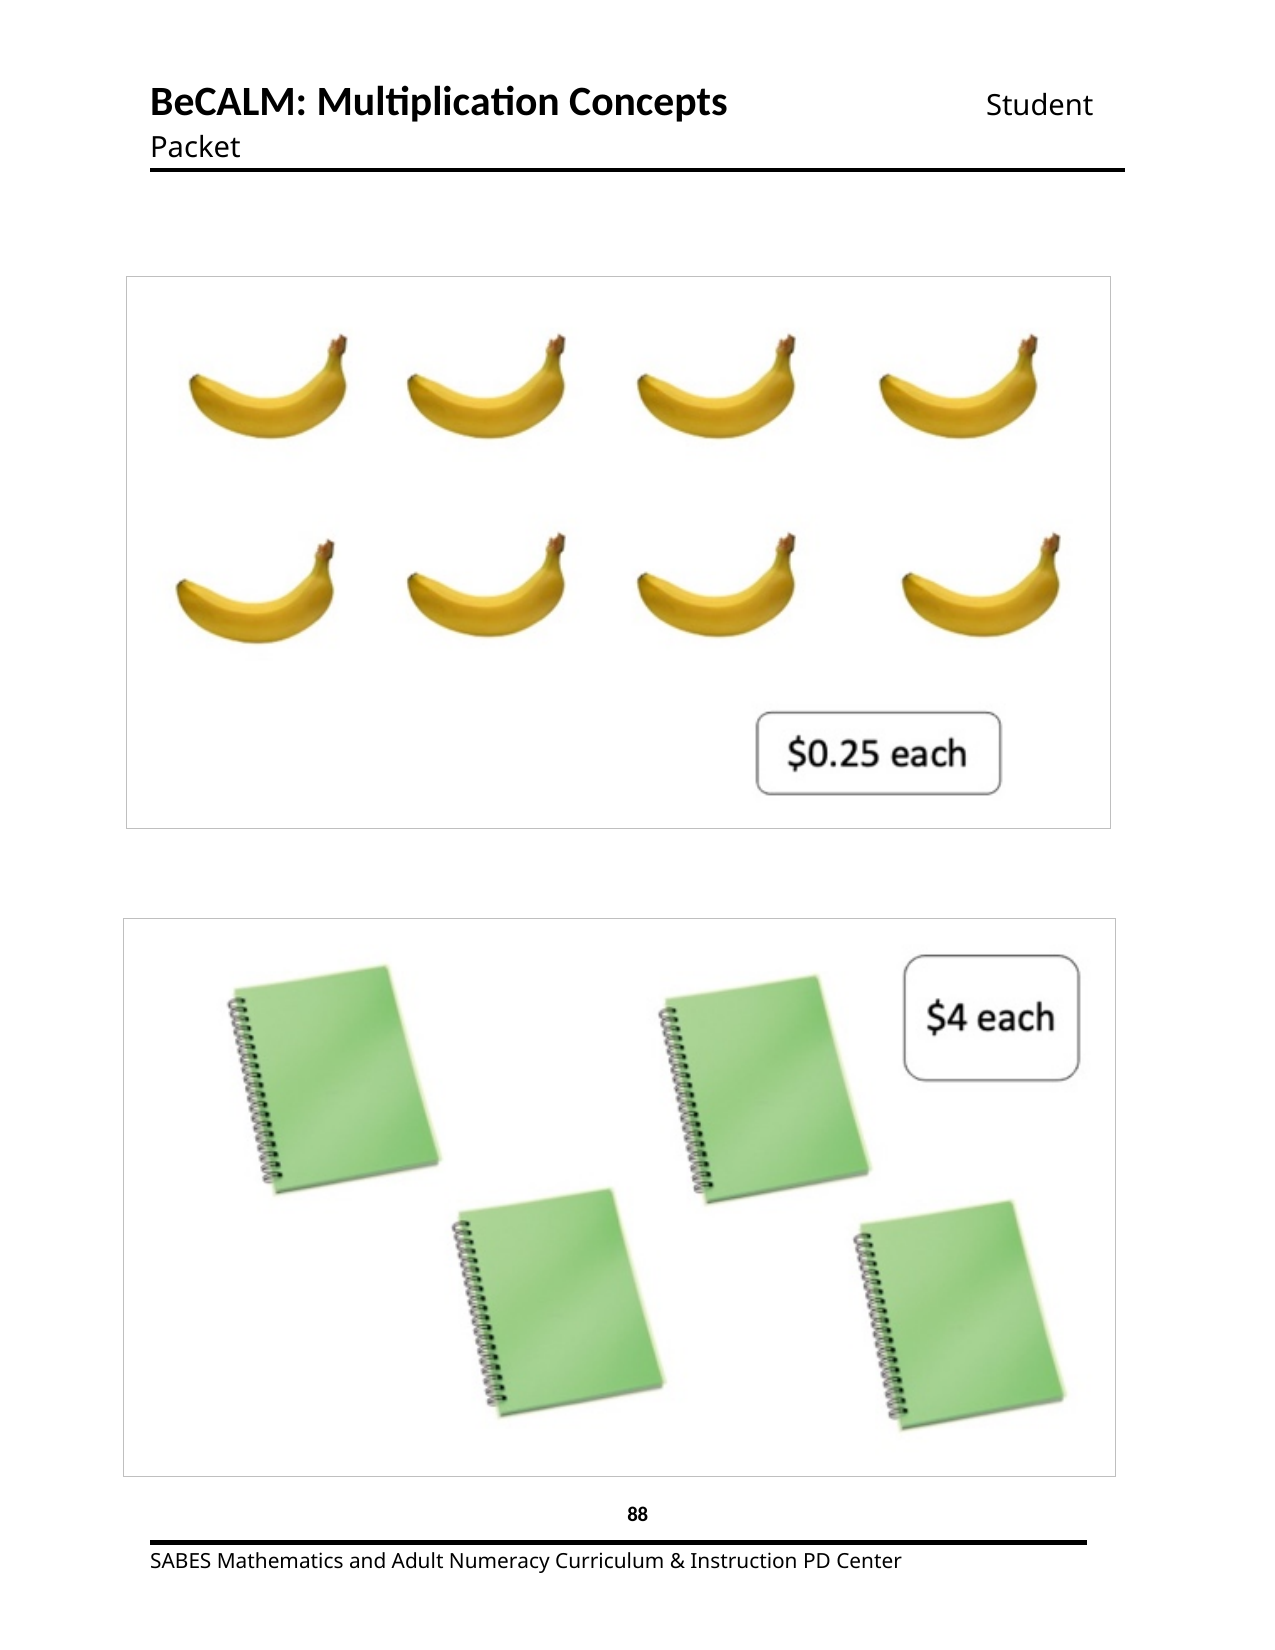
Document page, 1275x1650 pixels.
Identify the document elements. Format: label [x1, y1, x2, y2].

picture [127, 277, 1110, 828]
picture [124, 919, 1115, 1476]
